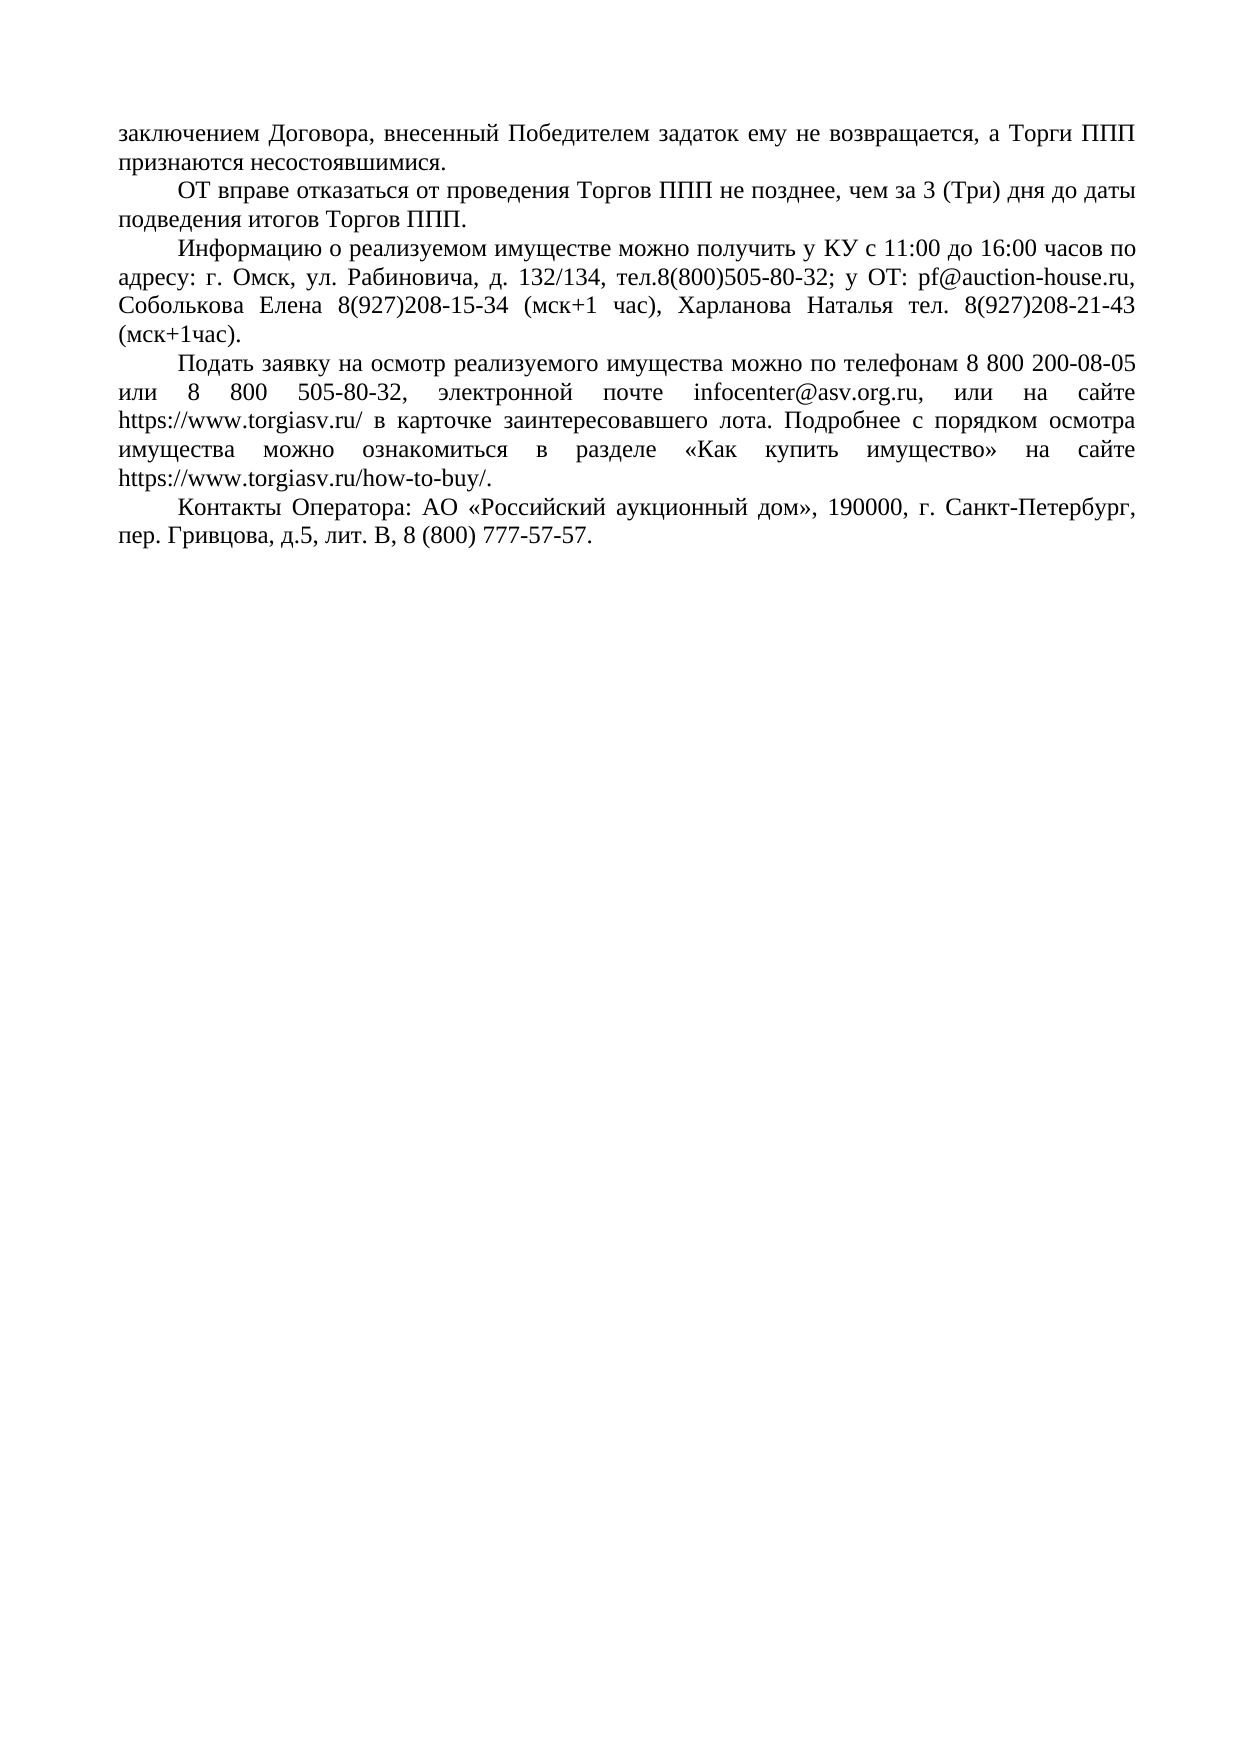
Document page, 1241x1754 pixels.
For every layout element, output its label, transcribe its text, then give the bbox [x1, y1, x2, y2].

text ОТ вправе отказаться от проведения Торгов ППП не позднее, чем за 3 (Три) дня до даты подведения итогов Торгов ППП. [118, 176, 1137, 233]
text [118, 118, 1137, 176]
text Информацию о реализуемом имуществе можно получить у КУ с 11:00 до 16:00 часов по адресу: г. Омск, ул. Рабиновича, д. 132/134, тел.8(800)505-80-32; у ОТ: pf@auction-house.ru, Соболькова Елена 8(927)208-15-34 (мск+1 час), Харланова Наталья тел. 8(927)208-21-43 (мск+1час). [118, 233, 1137, 348]
text Подать заявку на осмотр реализуемого имущества можно по телефонам 8 800 200-08-05 или 8 800 505-80-32, электронной почте infocenter@asv.org.ru, или на сайте https://www.torgiasv.ru/ в карточке заинтересовавшего лота. Подробнее с порядком осмотра имущества можно ознакомиться в разделе «Как купить имущество» на сайте https://www.torgiasv.ru/how-to-buy/. [118, 348, 1137, 492]
text Контакты Оператора: АО «Российский аукционный дом», 190000, г. Санкт-Петербург, пер. Гривцова, д.5, лит. В, 8 (800) 777-57-57. [118, 492, 1137, 549]
